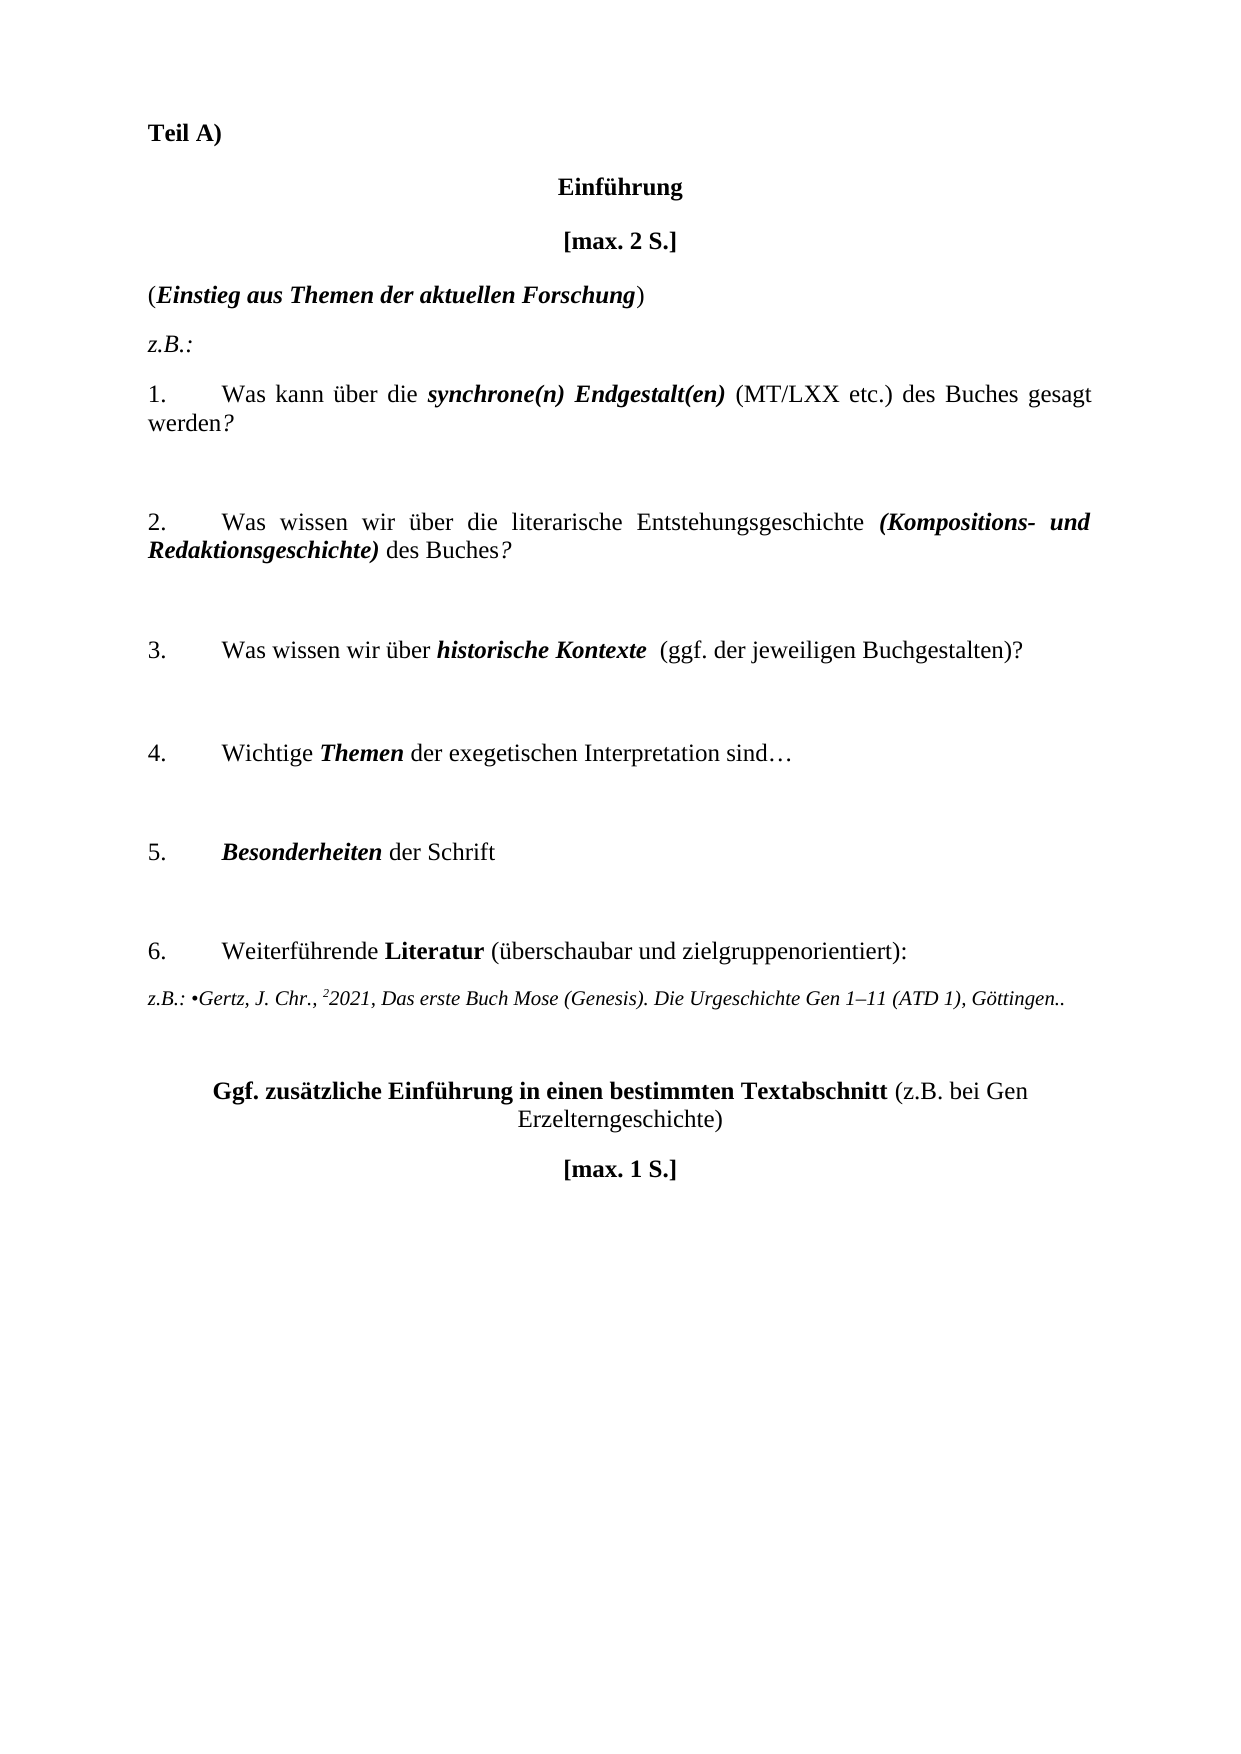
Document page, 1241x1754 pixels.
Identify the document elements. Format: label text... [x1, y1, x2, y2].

text [max. 2 S.] [148, 226, 1092, 254]
text Einführung [148, 172, 1092, 201]
text (Einstieg aus Themen der aktuellen Forschung) [148, 280, 1092, 308]
list Ggf. zusätzliche Einführung in einen bestimmten Textabschnitt (z.B. bei Gen Erzelterngeschichte) [148, 1076, 1092, 1133]
text z.B.: [148, 329, 1092, 358]
list Was wissen wir über historische Kontexte (ggf. der jeweiligen Buchgestalten)? [148, 635, 1092, 663]
list Was kann über die synchrone(n) Endgestalt(en) (MT/LXX etc.) des Buches gesagt werden? [148, 379, 1092, 436]
list Besonderheiten der Schrift [148, 837, 1092, 866]
list [max. 1 S.] [148, 1154, 1092, 1183]
list Was wissen wir über die literarische Entstehungsgeschichte (Kompositions- und Redaktionsgeschichte) des Buches? [148, 507, 1092, 564]
list Wichtige Themen der exegetischen Interpretation sind… [148, 738, 1092, 767]
text Teil A) [148, 118, 1092, 147]
list z.B.: •Gertz, J. Chr., 22021, Das erste Buch Mose (Genesis). Die Urgeschichte Gen 1–11 (ATD 1), Göttingen.. [148, 986, 1092, 1010]
list Weiterführende Literatur (überschaubar und zielgruppenorientiert): [148, 936, 1092, 965]
